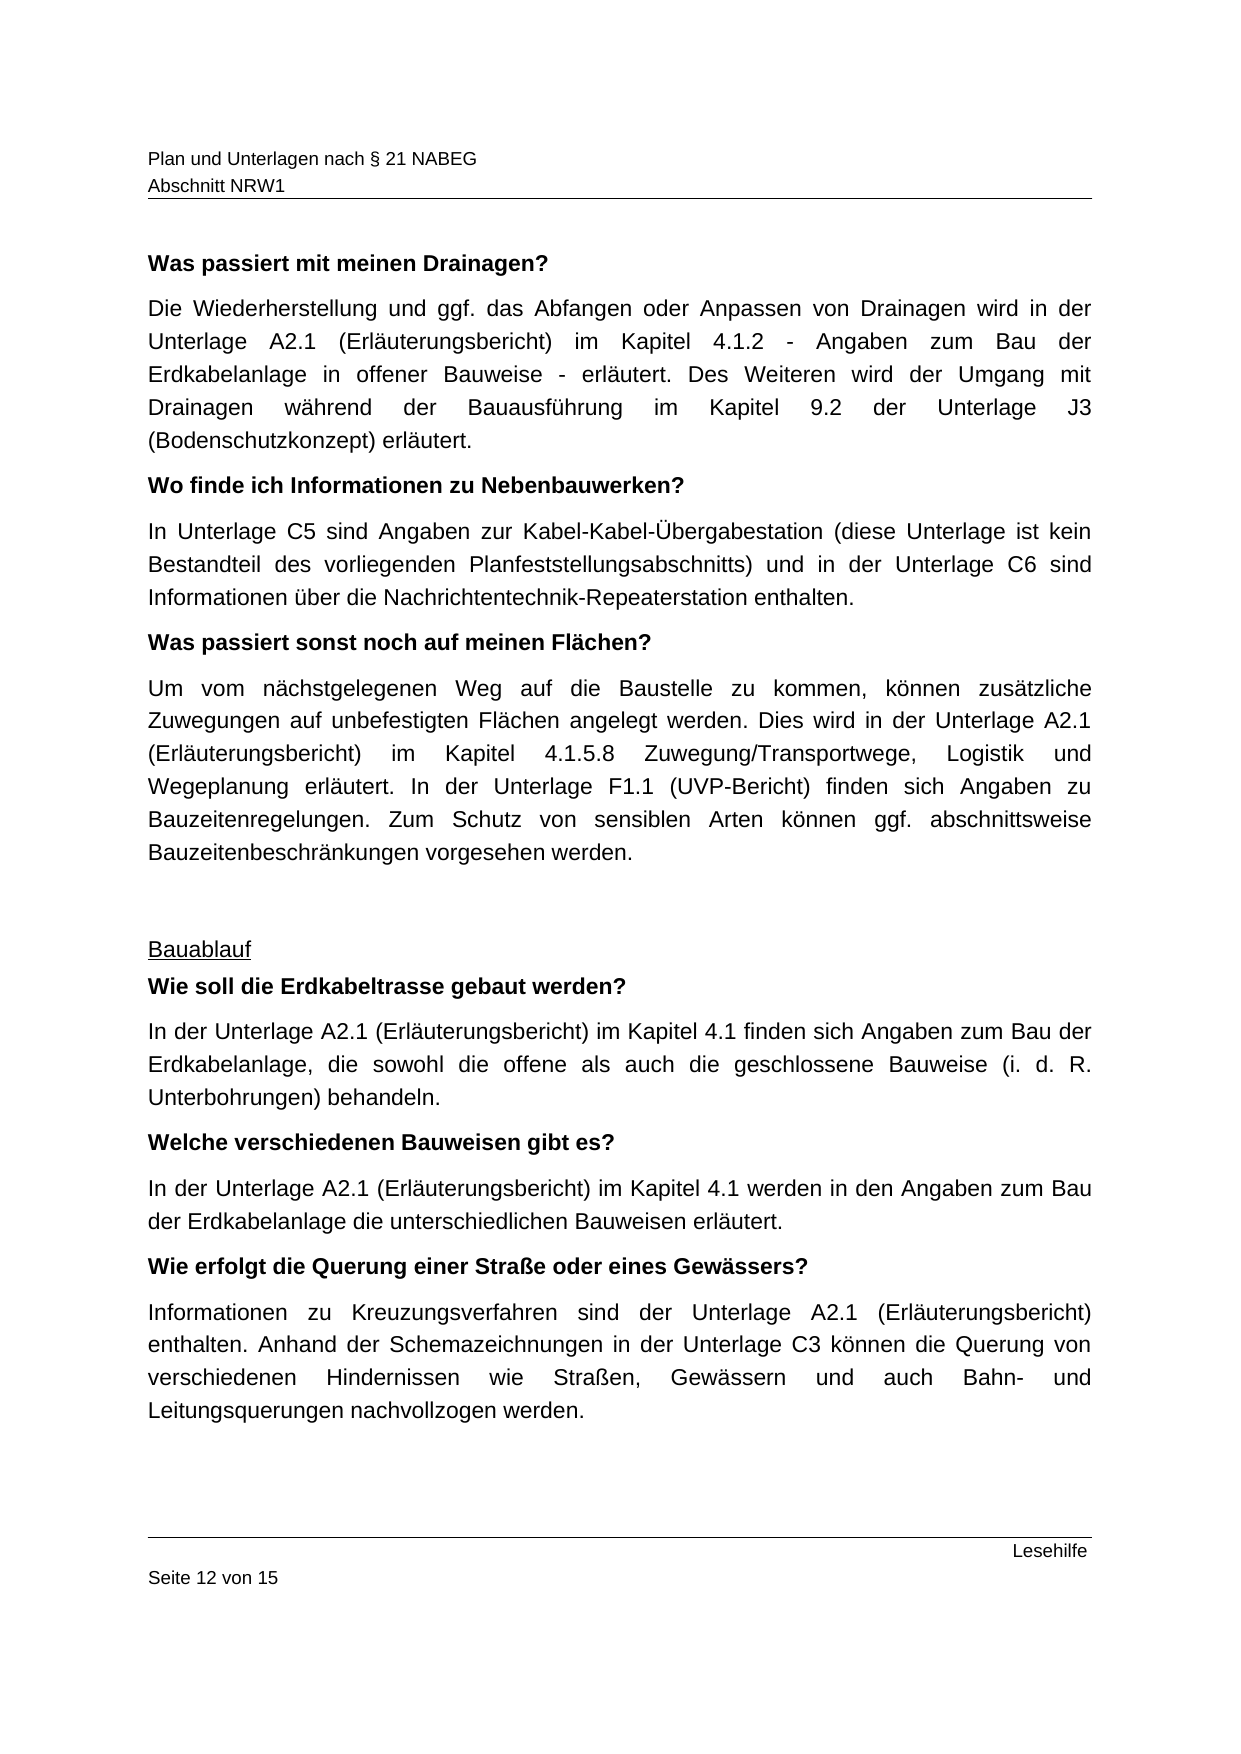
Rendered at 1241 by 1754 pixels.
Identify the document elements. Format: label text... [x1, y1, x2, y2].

text Bauablauf [148, 936, 1092, 962]
text Wo finde ich Informationen zu Nebenbauwerken? [148, 472, 1092, 499]
text In der Unterlage A2.1 (Erläuterungsbericht) im Kapitel 4.1 finden sich Angaben zum Bau der Erdkabelanlage, die sowohl die offene als auch die geschlossene Bauweise (i. d. R. Unterbohrungen) behandeln. [148, 1018, 1092, 1110]
text Die Wiederherstellung und ggf. das Abfangen oder Anpassen von Drainagen wird in der Unterlage A2.1 (Erläuterungsbericht) im Kapitel 4.1.2 - Angaben zum Bau der Erdkabelanlage in offener Bauweise - erläutert. Des Weiteren wird der Umgang mit Drainagen während der Bauausführung im Kapitel 9.2 der Unterlage J3 (Bodenschutzkonzept) erläutert. [148, 295, 1092, 453]
text Was passiert mit meinen Drainagen? [148, 250, 1092, 276]
text Informationen zu Kreuzungsverfahren sind der Unterlage A2.1 (Erläuterungsbericht) enthalten. Anhand der Schemazeichnungen in der Unterlage C3 können die Querung von verschiedenen Hindernissen wie Straßen, Gewässern und auch Bahn- und Leitungsquerungen nachvollzogen werden. [148, 1298, 1092, 1423]
text Um vom nächstgelegenen Weg auf die Baustelle zu kommen, können zusätzliche Zuwegungen auf unbefestigten Flächen angelegt werden. Dies wird in der Unterlage A2.1 (Erläuterungsbericht) im Kapitel 4.1.5.8 Zuwegung/Transportwege, Logistik und Wegeplanung erläutert. In der Unterlage F1.1 (UVP-Bericht) finden sich Angaben zu Bauzeitenregelungen. Zum Schutz von sensiblen Arten können ggf. abschnittsweise Bauzeitenbeschränkungen vorgesehen werden. [148, 674, 1092, 865]
text Welche verschiedenen Bauweisen gibt es? [148, 1129, 1092, 1156]
text Wie soll die Erdkabeltrasse gebaut werden? [148, 973, 1092, 999]
text Was passiert sonst noch auf meinen Flächen? [148, 629, 1092, 655]
text In der Unterlage A2.1 (Erläuterungsbericht) im Kapitel 4.1 werden in den Angaben zum Bau der Erdkabelanlage die unterschiedlichen Bauweisen erläutert. [148, 1175, 1092, 1234]
text Wie erfolgt die Querung einer Straße oder eines Gewässers? [148, 1253, 1092, 1279]
text In Unterlage C5 sind Angaben zur Kabel-Kabel-Übergabestation (diese Unterlage ist kein Bestandteil des vorliegenden Planfeststellungsabschnitts) und in der Unterlage C6 sind Informationen über die Nachrichtentechnik-Repeaterstation enthalten. [148, 518, 1092, 610]
